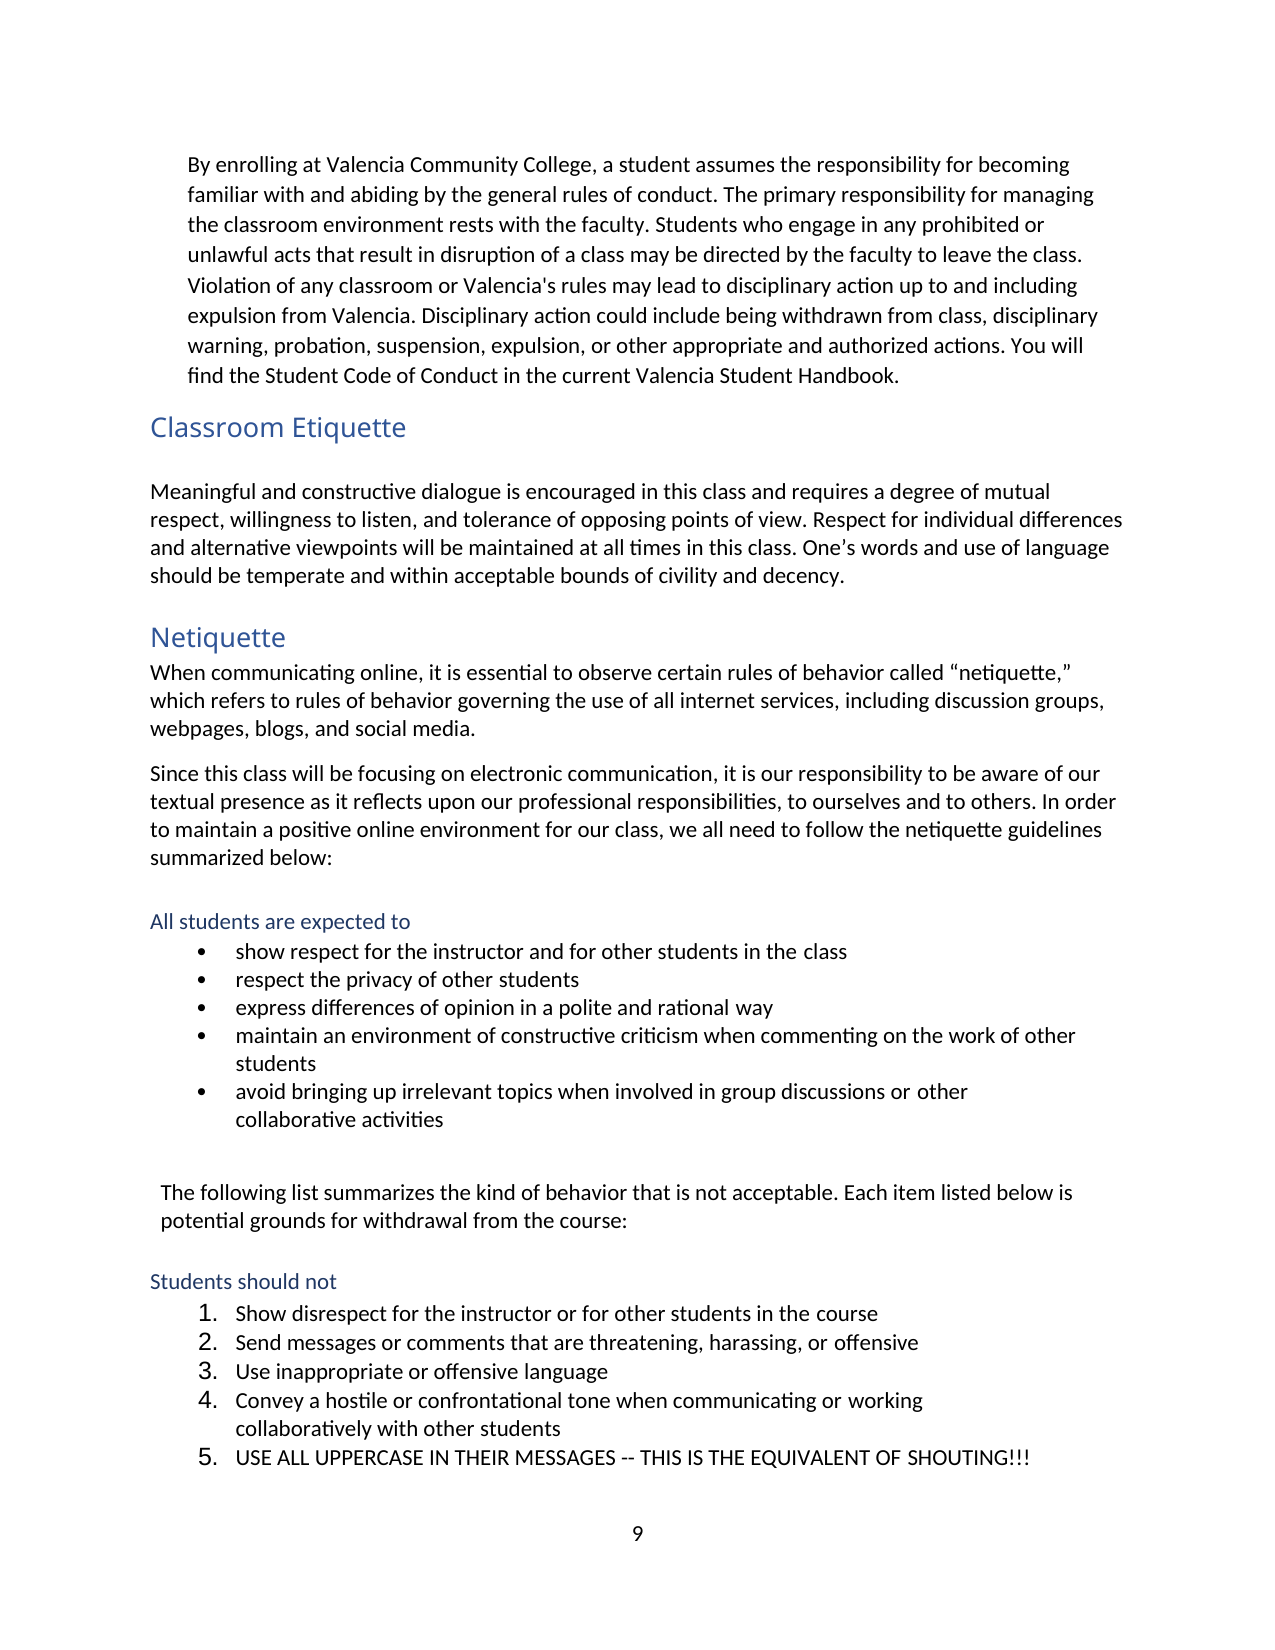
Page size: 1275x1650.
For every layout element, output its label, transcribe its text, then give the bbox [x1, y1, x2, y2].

list Send messages or comments that are threatening, harassing, or offensive [198, 1327, 1125, 1356]
list Use inappropriate or offensive language [198, 1356, 1125, 1385]
text When communicating online, it is essential to observe certain rules of behavior called “netiquette,” which refers to rules of behavior governing the use of all internet services, including discussion groups, webpages, blogs, and social media. [150, 658, 1125, 742]
text Since this class will be focusing on electronic communication, it is our responsibility to be aware of our textual presence as it reflects upon our professional responsibilities, to ourselves and to others. In order to maintain a positive online environment for our class, we all need to follow the netiquette guidelines summarized below: [150, 759, 1125, 871]
subtitle Netiquette [150, 618, 1125, 655]
text Meaningful and constructive dialogue is encouraged in this class and requires a degree of mutual respect, willingness to listen, and tolerance of opposing points of view. Respect for individual differences and alternative viewpoints will be maintained at all times in this class. One’s words and use of language should be temperate and within acceptable bounds of civility and decency. [150, 477, 1125, 589]
list Convey a hostile or confrontational tone when communicating or working collaboratively with other students [198, 1385, 1017, 1442]
subtitle All students are expected to [150, 907, 1125, 935]
list USE ALL UPPERCASE IN THEIR MESSAGES -- THIS IS THE EQUIVALENT OF SHOUTING!!! [198, 1442, 1078, 1471]
list avoid bringing up irrelevant topics when involved in group discussions or other collaborative activities [198, 1077, 1077, 1133]
list Show disrespect for the instructor or for other students in the course [198, 1298, 1125, 1327]
list respect the privacy of other students [198, 965, 1125, 993]
list maintain an environment of constructive criticism when commenting on the work of other students [198, 1021, 1098, 1077]
subtitle Classroom Etiquette [150, 408, 1125, 445]
text By enrolling at Valencia Community College, a student assumes the responsibility for becoming familiar with and abiding by the general rules of conduct. The primary responsibility for managing the classroom environment rests with the faculty. Students who engage in any prohibited or unlawful acts that result in disruption of a class may be directed by the faculty to leave the class. Violation of any classroom or Valencia's rules may lead to disciplinary action up to and including expulsion from Valencia. Disciplinary action could include being withdrawn from class, disciplinary warning, probation, suspension, expulsion, or other appropriate and authorized actions. You will find the Student Code of Conduct in the current Valencia Student Handbook. [187, 150, 1125, 389]
list show respect for the instructor and for other students in the class [198, 937, 1125, 965]
text The following list summarizes the kind of behavior that is not acceptable. Each item listed below is potential grounds for withdrawal from the course: [160, 1178, 1091, 1234]
list express differences of opinion in a polite and rational way [198, 993, 1125, 1021]
subtitle Students should not [150, 1267, 1125, 1295]
